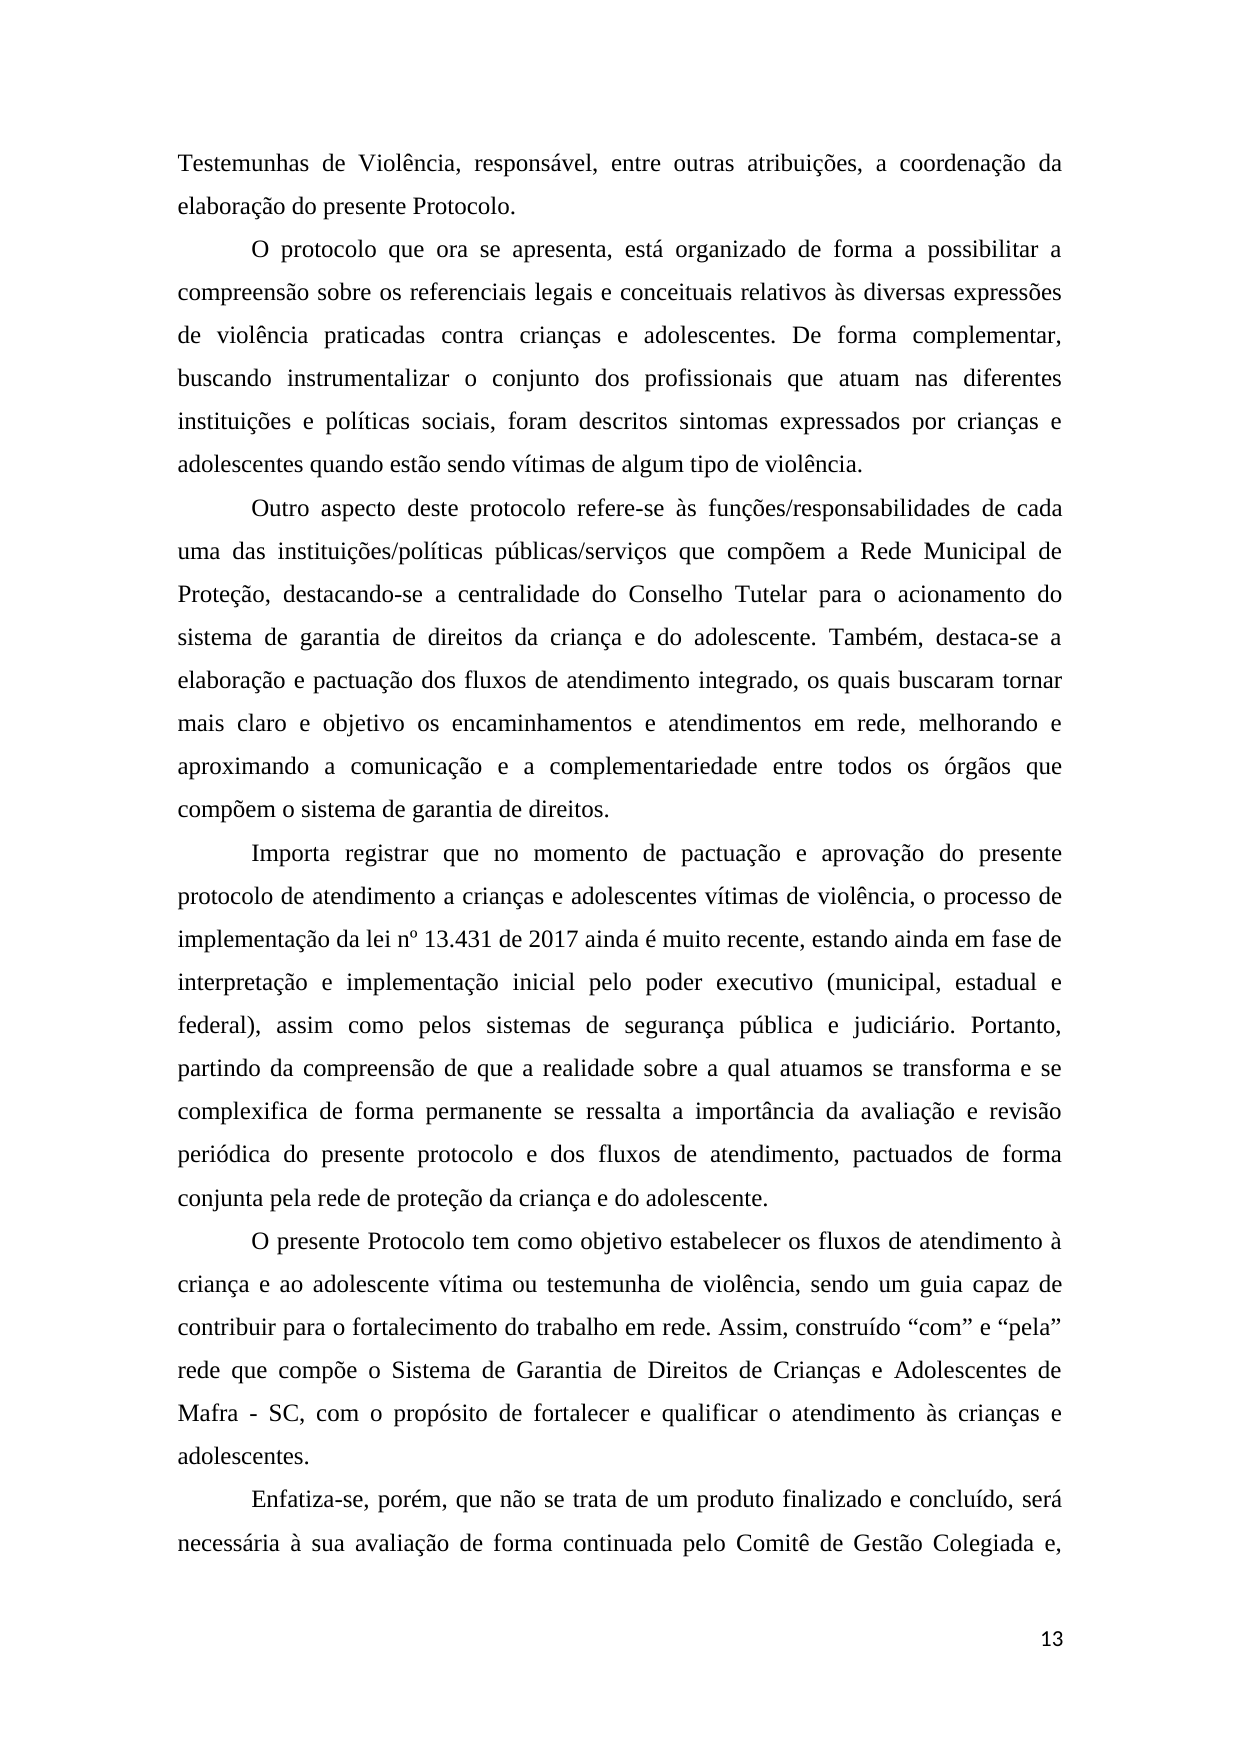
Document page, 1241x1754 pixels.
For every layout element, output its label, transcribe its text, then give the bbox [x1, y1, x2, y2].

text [177, 1484, 1063, 1556]
text Importa registrar que no momento de pactuação e aprovação do presente protocolo de atendimento a crianças e adolescentes vítimas de violência, o processo de implementação da lei nº 13.431 de 2017 ainda é muito recente, estando ainda em fase de interpretação e implementação inicial pelo poder executivo (municipal, estadual e federal), assim como pelos sistemas de segurança pública e judiciário. Portanto, partindo da compreensão de que a realidade sobre a qual atuamos se transforma e se complexifica de forma permanente se ressalta a importância da avaliação e revisão periódica do presente protocolo e dos fluxos de atendimento, pactuados de forma conjunta pela rede de proteção da criança e do adolescente. [177, 838, 1063, 1211]
text Outro aspecto deste protocolo refere-se às funções/responsabilidades de cada uma das instituições/políticas públicas/serviços que compõem a Rede Municipal de Proteção, destacando-se a centralidade do Conselho Tutelar para o acionamento do sistema de garantia de direitos da criança e do adolescente. Também, destaca-se a elaboração e pactuação dos fluxos de atendimento integrado, os quais buscaram tornar mais claro e objetivo os encaminhamentos e atendimentos em rede, melhorando e aproximando a comunicação e a complementariedade entre todos os órgãos que compõem o sistema de garantia de direitos. [177, 493, 1063, 823]
text O protocolo que ora se apresenta, está organizado de forma a possibilitar a compreensão sobre os referenciais legais e conceituais relativos às diversas expressões de violência praticadas contra crianças e adolescentes. De forma complementar, buscando instrumentalizar o conjunto dos profissionais que atuam nas diferentes instituições e políticas sociais, foram descritos sintomas expressados por crianças e adolescentes quando estão sendo vítimas de algum tipo de violência. [177, 234, 1063, 478]
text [177, 148, 1063, 219]
text O presente Protocolo tem como objetivo estabelecer os fluxos de atendimento à criança e ao adolescente vítima ou testemunha de violência, sendo um guia capaz de contribuir para o fortalecimento do trabalho em rede. Assim, construído “com” e “pela” rede que compõe o Sistema de Garantia de Direitos de Crianças e Adolescentes de Mafra - SC, com o propósito de fortalecer e qualificar o atendimento às crianças e adolescentes. [177, 1226, 1063, 1470]
